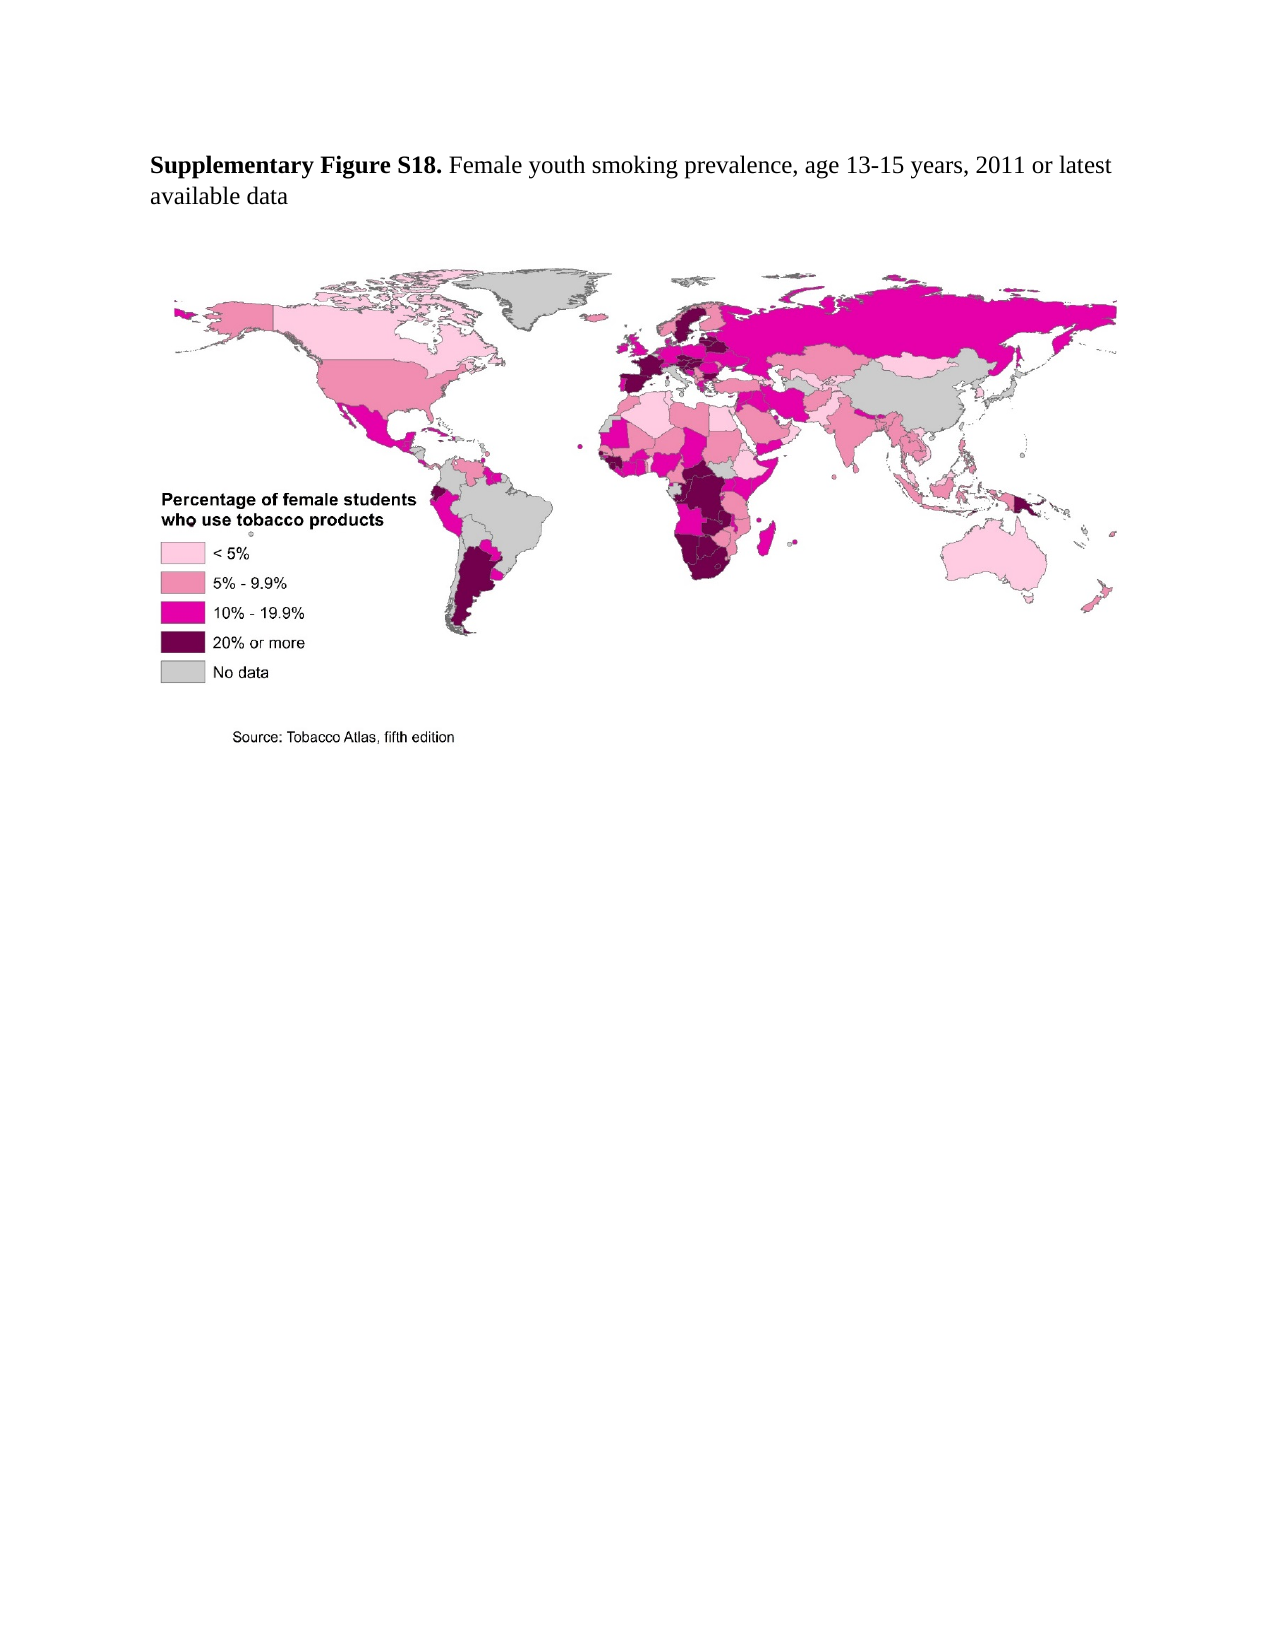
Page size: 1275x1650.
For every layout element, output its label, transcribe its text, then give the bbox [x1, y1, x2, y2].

text Supplementary Figure S18. Female youth smoking prevalence, age 13-15 years, 2011 or latest available data [150, 150, 1125, 210]
picture [150, 228, 1125, 759]
